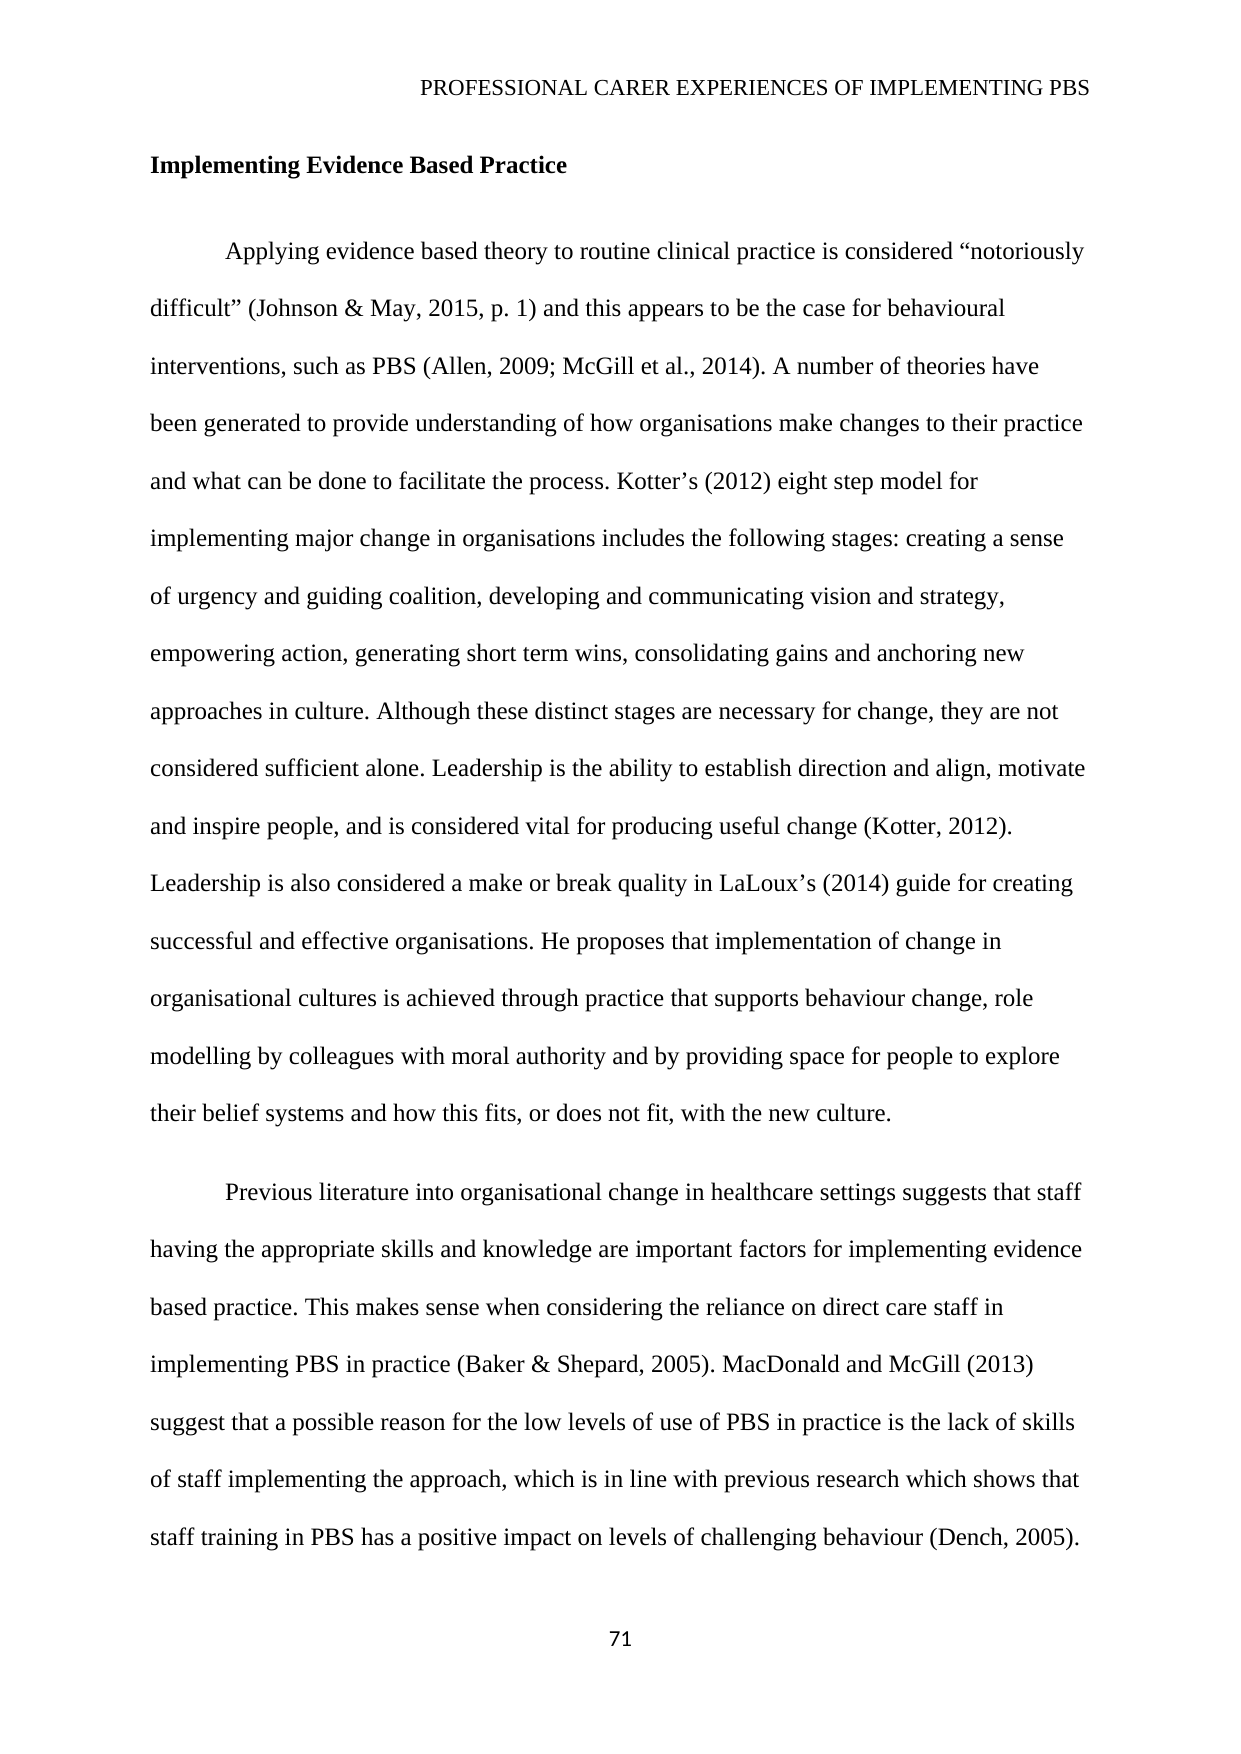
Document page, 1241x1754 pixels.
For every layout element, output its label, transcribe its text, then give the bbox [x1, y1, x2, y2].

subtitle Implementing Evidence Based Practice [150, 150, 1090, 179]
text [150, 1177, 1090, 1551]
text Applying evidence based theory to routine clinical practice is considered “notoriously difficult” (Johnson & May, 2015, p. 1) and this appears to be the case for behavioural interventions, such as PBS (Allen, 2009; McGill et al., 2014). A number of theories have been generated to provide understanding of how organisations make changes to their practice and what can be done to facilitate the process. Kotter’s (2012) eight step model for implementing major change in organisations includes the following stages: creating a sense of urgency and guiding coalition, developing and communicating vision and strategy, empowering action, generating short term wins, consolidating gains and anchoring new approaches in culture. Although these distinct stages are necessary for change, they are not considered sufficient alone. Leadership is the ability to establish direction and align, motivate and inspire people, and is considered vital for producing useful change (Kotter, 2012). Leadership is also considered a make or break quality in LaLoux’s (2014) guide for creating successful and effective organisations. He proposes that implementation of change in organisational cultures is achieved through practice that supports behaviour change, role modelling by colleagues with moral authority and by providing space for people to explore their belief systems and how this fits, or does not fit, with the new culture. [150, 236, 1090, 1127]
